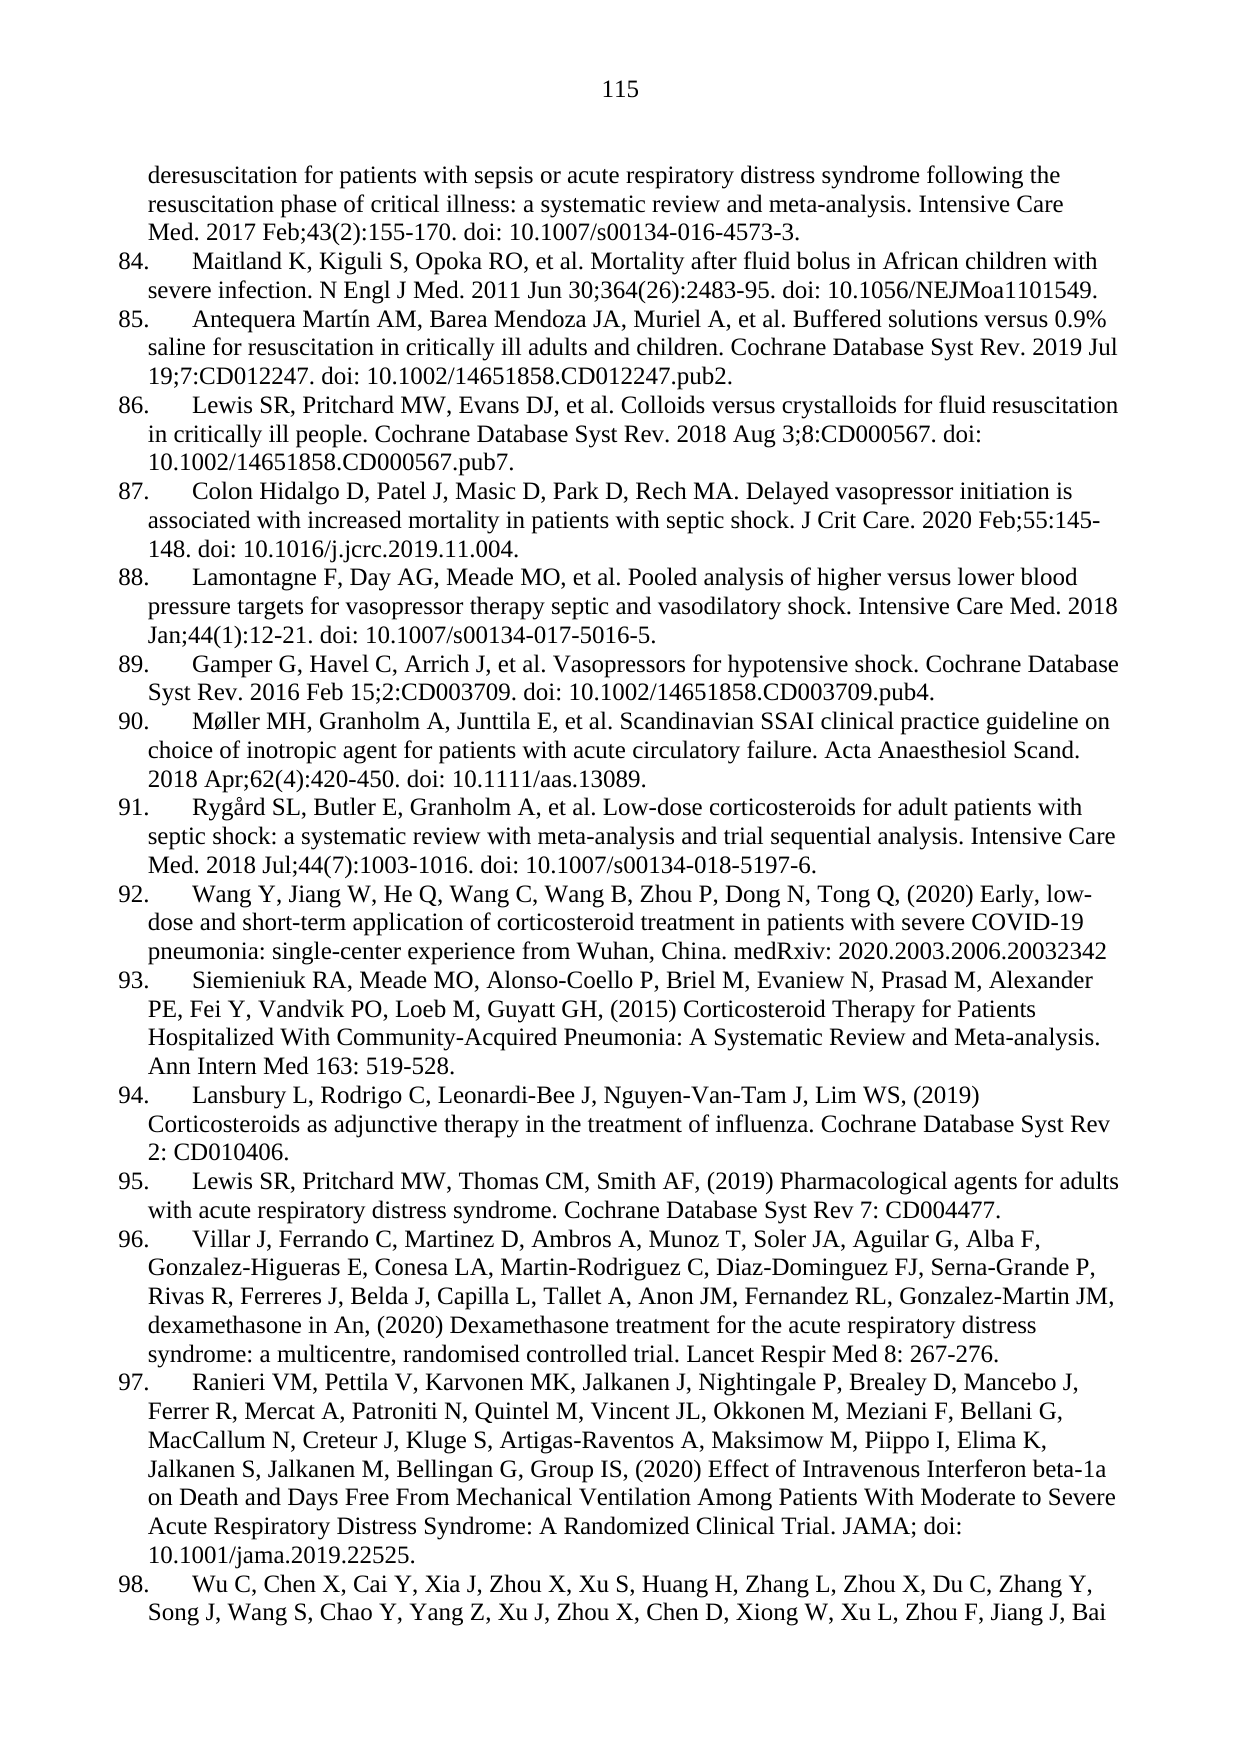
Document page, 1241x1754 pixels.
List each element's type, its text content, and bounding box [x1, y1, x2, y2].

list Lewis SR, Pritchard MW, Thomas CM, Smith AF, (2019) Pharmacological agents for adults with acute respiratory distress syndrome. Cochrane Database Syst Rev 7: CD004477. [118, 1166, 1122, 1224]
list Siemieniuk RA, Meade MO, Alonso-Coello P, Briel M, Evaniew N, Prasad M, Alexander PE, Fei Y, Vandvik PO, Loeb M, Guyatt GH, (2015) Corticosteroid Therapy for Patients Hospitalized With Community-Acquired Pneumonia: A Systematic Review and Meta-analysis. Ann Intern Med 163: 519-528. [118, 965, 1122, 1080]
list Colon Hidalgo D, Patel J, Masic D, Park D, Rech MA. Delayed vasopressor initiation is associated with increased mortality in patients with septic shock. J Crit Care. 2020 Feb;55:145-148. doi: 10.1016/j.jcrc.2019.11.004. [118, 476, 1122, 562]
list Antequera Martín AM, Barea Mendoza JA, Muriel A, et al. Buffered solutions versus 0.9% saline for resuscitation in critically ill adults and children. Cochrane Database Syst Rev. 2019 Jul 19;7:CD012247. doi: 10.1002/14651858.CD012247.pub2. [118, 304, 1122, 390]
list Wang Y, Jiang W, He Q, Wang C, Wang B, Zhou P, Dong N, Tong Q, (2020) Early, low-dose and short-term application of corticosteroid treatment in patients with severe COVID-19 pneumonia: single-center experience from Wuhan, China. medRxiv: 2020.2003.2006.20032342 [118, 879, 1122, 965]
list Gamper G, Havel C, Arrich J, et al. Vasopressors for hypotensive shock. Cochrane Database Syst Rev. 2016 Feb 15;2:CD003709. doi: 10.1002/14651858.CD003709.pub4. [118, 649, 1122, 706]
list Villar J, Ferrando C, Martinez D, Ambros A, Munoz T, Soler JA, Aguilar G, Alba F, Gonzalez-Higueras E, Conesa LA, Martin-Rodriguez C, Diaz-Dominguez FJ, Serna-Grande P, Rivas R, Ferreres J, Belda J, Capilla L, Tallet A, Anon JM, Fernandez RL, Gonzalez-Martin JM, dexamethasone in An, (2020) Dexamethasone treatment for the acute respiratory distress syndrome: a multicentre, randomised controlled trial. Lancet Respir Med 8: 267-276. [118, 1224, 1122, 1367]
list Lewis SR, Pritchard MW, Evans DJ, et al. Colloids versus crystalloids for fluid resuscitation in critically ill people. Cochrane Database Syst Rev. 2018 Aug 3;8:CD000567. doi: 10.1002/14651858.CD000567.pub7. [118, 390, 1122, 476]
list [118, 160, 1122, 246]
list Maitland K, Kiguli S, Opoka RO, et al. Mortality after fluid bolus in African children with severe infection. N Engl J Med. 2011 Jun 30;364(26):2483-95. doi: 10.1056/NEJMoa1101549. [118, 246, 1122, 304]
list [118, 1569, 1122, 1626]
list Møller MH, Granholm A, Junttila E, et al. Scandinavian SSAI clinical practice guideline on choice of inotropic agent for patients with acute circulatory failure. Acta Anaesthesiol Scand. 2018 Apr;62(4):420-450. doi: 10.1111/aas.13089. [118, 706, 1122, 792]
list Ranieri VM, Pettila V, Karvonen MK, Jalkanen J, Nightingale P, Brealey D, Mancebo J, Ferrer R, Mercat A, Patroniti N, Quintel M, Vincent JL, Okkonen M, Meziani F, Bellani G, MacCallum N, Creteur J, Kluge S, Artigas-Raventos A, Maksimow M, Piippo I, Elima K, Jalkanen S, Jalkanen M, Bellingan G, Group IS, (2020) Effect of Intravenous Interferon beta-1a on Death and Days Free From Mechanical Ventilation Among Patients With Moderate to Severe Acute Respiratory Distress Syndrome: A Randomized Clinical Trial. JAMA; doi: 10.1001/jama.2019.22525. [118, 1367, 1122, 1569]
list Rygård SL, Butler E, Granholm A, et al. Low-dose corticosteroids for adult patients with septic shock: a systematic review with meta-analysis and trial sequential analysis. Intensive Care Med. 2018 Jul;44(7):1003-1016. doi: 10.1007/s00134-018-5197-6. [118, 792, 1122, 879]
list Lamontagne F, Day AG, Meade MO, et al. Pooled analysis of higher versus lower blood pressure targets for vasopressor therapy septic and vasodilatory shock. Intensive Care Med. 2018 Jan;44(1):12-21. doi: 10.1007/s00134-017-5016-5. [118, 562, 1122, 649]
list Lansbury L, Rodrigo C, Leonardi-Bee J, Nguyen-Van-Tam J, Lim WS, (2019) Corticosteroids as adjunctive therapy in the treatment of influenza. Cochrane Database Syst Rev 2: CD010406. [118, 1080, 1122, 1166]
